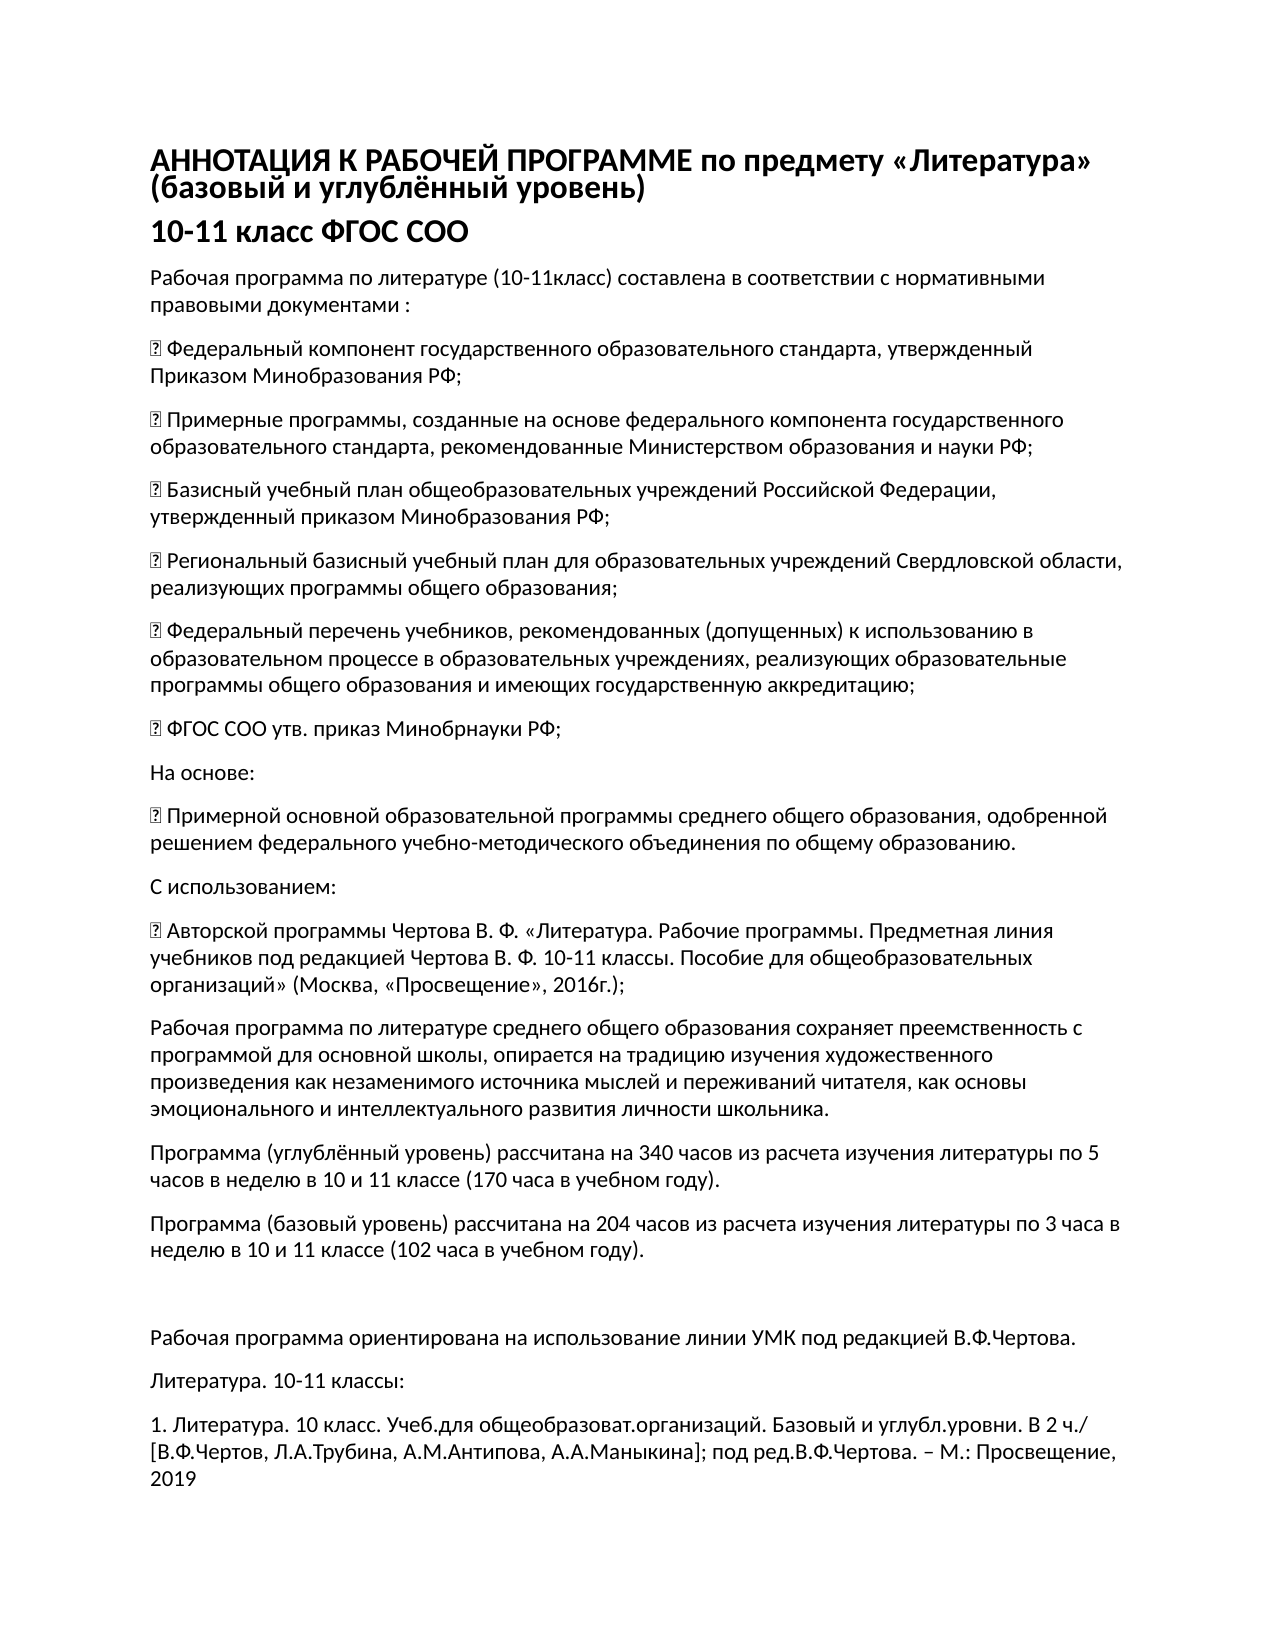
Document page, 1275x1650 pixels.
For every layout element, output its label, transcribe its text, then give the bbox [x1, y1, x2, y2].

text  Примерные программы, созданные на основе федерального компонента государственного образовательного стандарта, рекомендованные Министерством образования и науки РФ; [150, 406, 1125, 459]
text Программа (углублённый уровень) рассчитана на 340 часов из расчета изучения литературы по 5 часов в неделю в 10 и 11 классе (170 часа в учебном году). [150, 1139, 1125, 1193]
text С использованием: [150, 873, 1125, 900]
text Рабочая программа ориентирована на использование линии УМК под редакцией В.Ф.Чертова. [150, 1324, 1125, 1351]
text 1. Литература. 10 класс. Учеб.для общеобразоват.организаций. Базовый и углубл.уровни. В 2 ч./ [В.Ф.Чертов, Л.А.Трубина, А.М.Антипова, А.А.Маныкина]; под ред.В.Ф.Чертова. – М.: Просвещение, 2019 [150, 1411, 1125, 1492]
text АННОТАЦИЯ К РАБОЧЕЙ ПРОГРАММЕ по предмету «Литература» (базовый и углублённый уровень) [150, 150, 1125, 204]
text Рабочая программа по литературе среднего общего образования сохраняет преемственность с программой для основной школы, опирается на традицию изучения художественного произведения как незаменимого источника мыслей и переживаний читателя, как основы эмоционального и интеллектуального развития личности школьника. [150, 1014, 1125, 1122]
text  Примерной основной образовательной программы среднего общего образования, одобренной решением федерального учебно-методического объединения по общему образованию. [150, 802, 1125, 856]
text  Региональный базисный учебный план для образовательных учреждений Свердловской области, реализующих программы общего образования; [150, 547, 1125, 601]
text  Федеральный компонент государственного образовательного стандарта, утвержденный Приказом Минобразования РФ; [150, 335, 1125, 389]
text  Авторской программы Чертова В. Ф. «Литература. Рабочие программы. Предметная линия учебников под редакцией Чертова В. Ф. 10-11 классы. Пособие для общеобразовательных организаций» (Москва, «Просвещение», 2016г.); [150, 917, 1125, 997]
text На основе: [150, 759, 1125, 786]
text 10-11 класс ФГОС СОО [150, 221, 1125, 248]
text Программа (базовый уровень) рассчитана на 204 часов из расчета изучения литературы по 3 часа в неделю в 10 и 11 классе (102 часа в учебном году). [150, 1209, 1125, 1263]
text  ФГОС СОО утв. приказ Минобрнауки РФ; [150, 715, 1125, 742]
text Рабочая программа по литературе (10-11класс) составлена в соответствии с нормативными правовыми документами : [150, 264, 1125, 318]
text  Федеральный перечень учебников, рекомендованных (допущенных) к использованию в образовательном процессе в образовательных учреждениях, реализующих образовательные программы общего образования и имеющих государственную аккредитацию; [150, 617, 1125, 698]
text  Базисный учебный план общеобразовательных учреждений Российской Федерации, утвержденный приказом Минобразования РФ; [150, 476, 1125, 530]
text Литература. 10-11 классы: [150, 1367, 1125, 1394]
